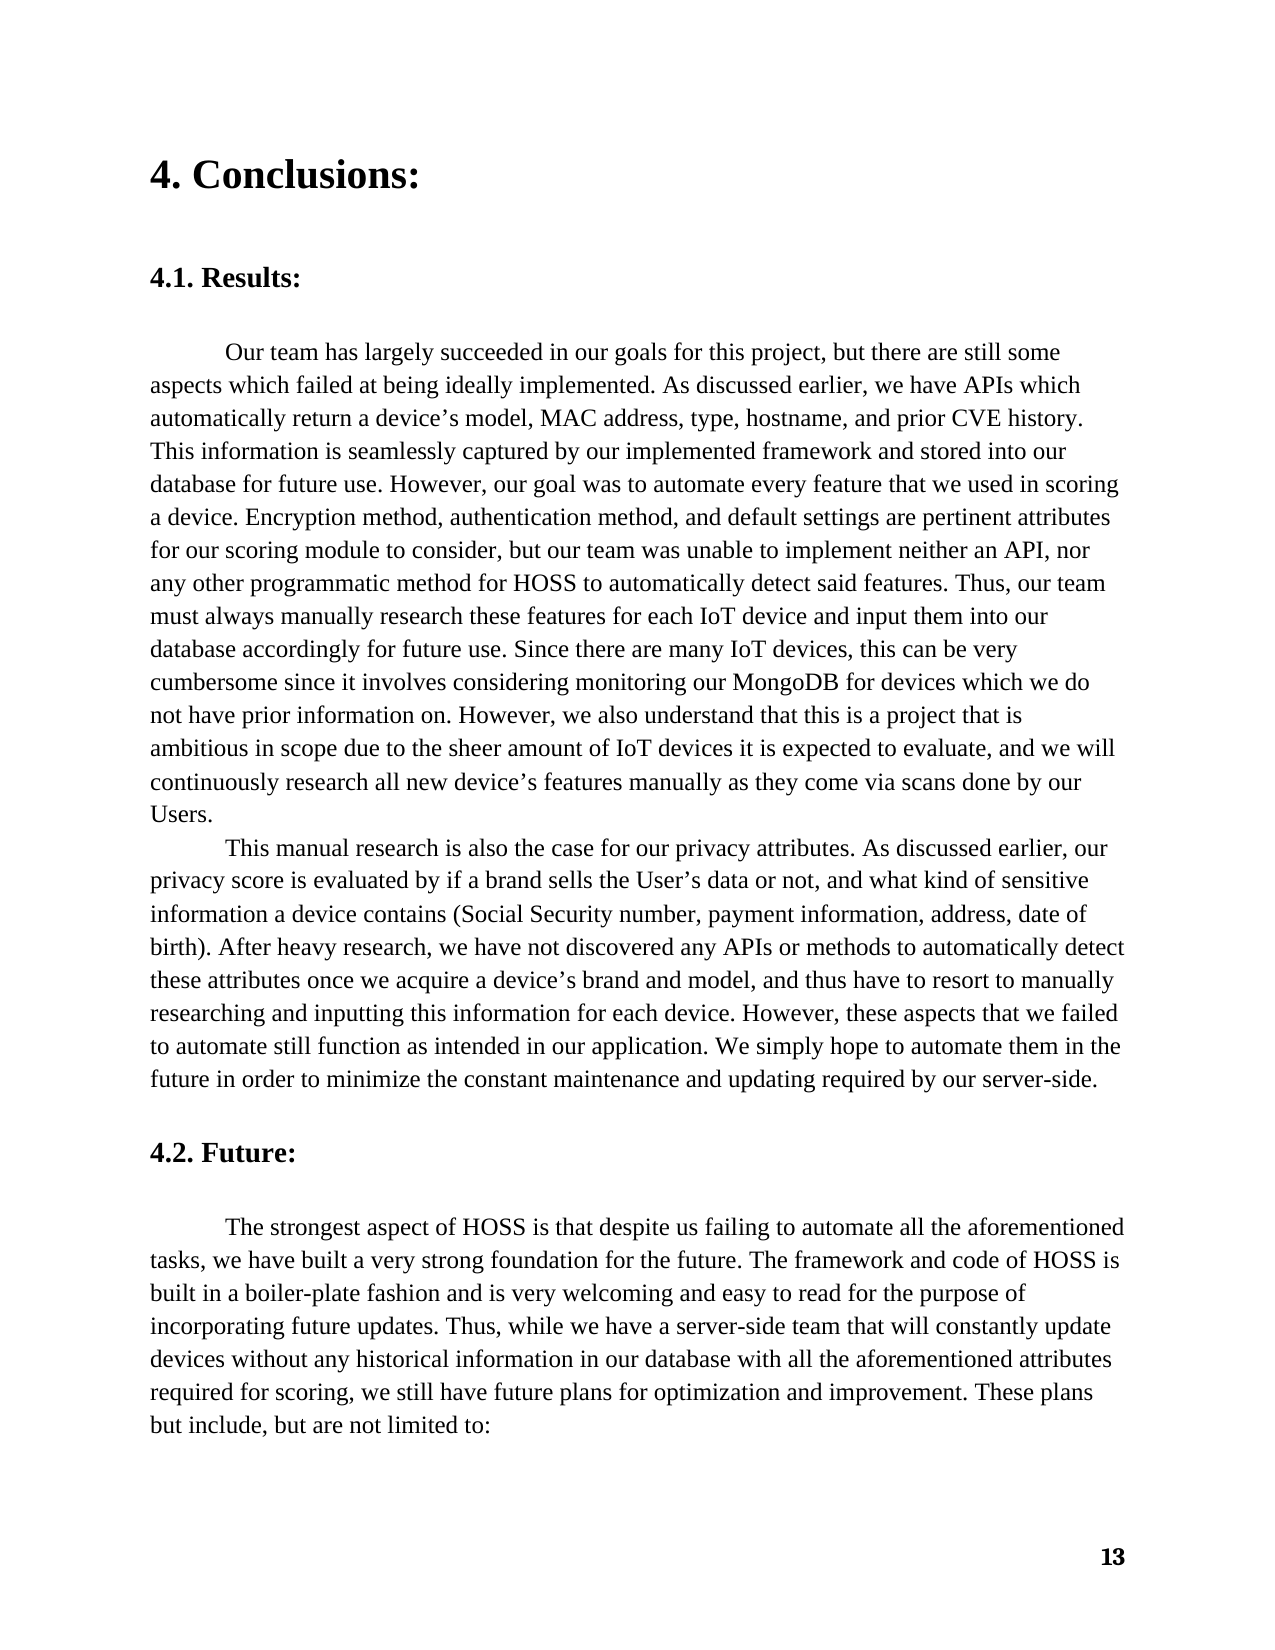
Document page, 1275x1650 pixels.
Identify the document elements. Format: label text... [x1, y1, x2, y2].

text Our team has largely succeeded in our goals for this project, but there are still some aspects which failed at being ideally implemented. As discussed earlier, we have APIs which automatically return a device’s model, MAC address, type, hostname, and prior CVE history. This information is seamlessly captured by our implemented framework and stored into our database for future use. However, our goal was to automate every feature that we used in scoring a device. Encryption method, authentication method, and default settings are pertinent attributes for our scoring module to consider, but our team was unable to implement neither an API, nor any other programmatic method for HOSS to automatically detect said features. Thus, our team must always manually research these features for each IoT device and input them into our database accordingly for future use. Since there are many IoT devices, this can be very cumbersome since it involves considering monitoring our MongoDB for devices which we do not have prior information on. However, we also understand that this is a project that is ambitious in scope due to the sheer amount of IoT devices it is expected to evaluate, and we will continuously research all new device’s features manually as they come via scans done by our Users. [150, 337, 1125, 828]
text 4.2. Future: [150, 1135, 1125, 1169]
text 4.1. Results: [150, 260, 1125, 294]
text This manual research is also the case for our privacy attributes. As discussed earlier, our privacy score is evaluated by if a brand sells the User’s data or not, and what kind of sensitive information a device contains (Social Security number, payment information, address, date of birth). After heavy research, we have not discovered any APIs or methods to automatically detect these attributes once we acquire a device’s brand and model, and thus have to resort to manually researching and inputting this information for each device. However, these aspects that we failed to automate still function as intended in our application. We simply hope to automate them in the future in order to minimize the constant maintenance and updating required by our server-side. [150, 833, 1125, 1092]
text The strongest aspect of HOSS is that despite us failing to automate all the aforementioned tasks, we have built a very strong foundation for the future. The framework and code of HOSS is built in a boiler-plate fashion and is very welcoming and easy to read for the purpose of incorporating future updates. Thus, while we have a server-side team that will constantly update devices without any historical information in our database with all the aforementioned attributes required for scoring, we still have future plans for optimization and improvement. These plans but include, but are not limited to: [150, 1212, 1125, 1439]
text 4. Conclusions: [150, 150, 1125, 198]
